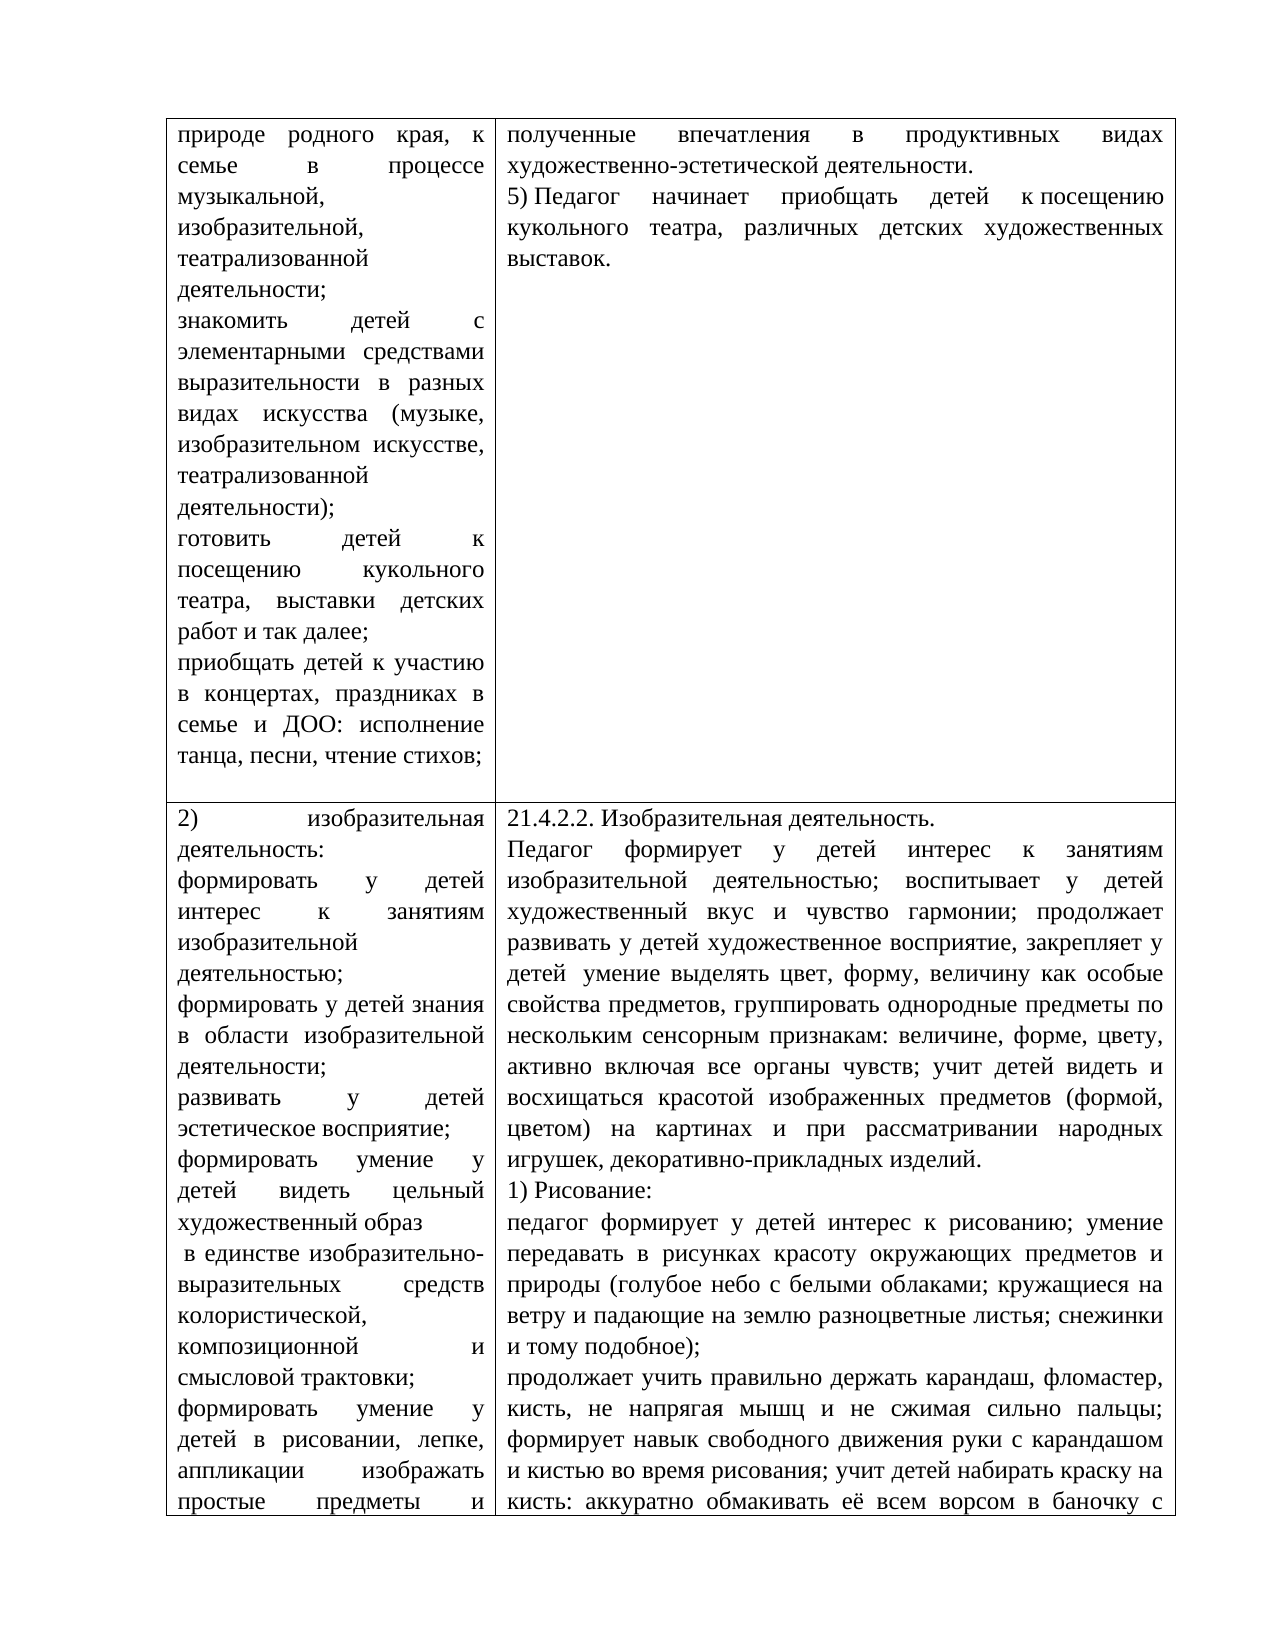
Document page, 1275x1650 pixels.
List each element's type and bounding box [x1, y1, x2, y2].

table_cell [496, 119, 1175, 802]
table_cell [167, 803, 495, 1515]
table_cell [167, 119, 495, 802]
table_cell [496, 803, 1175, 1515]
